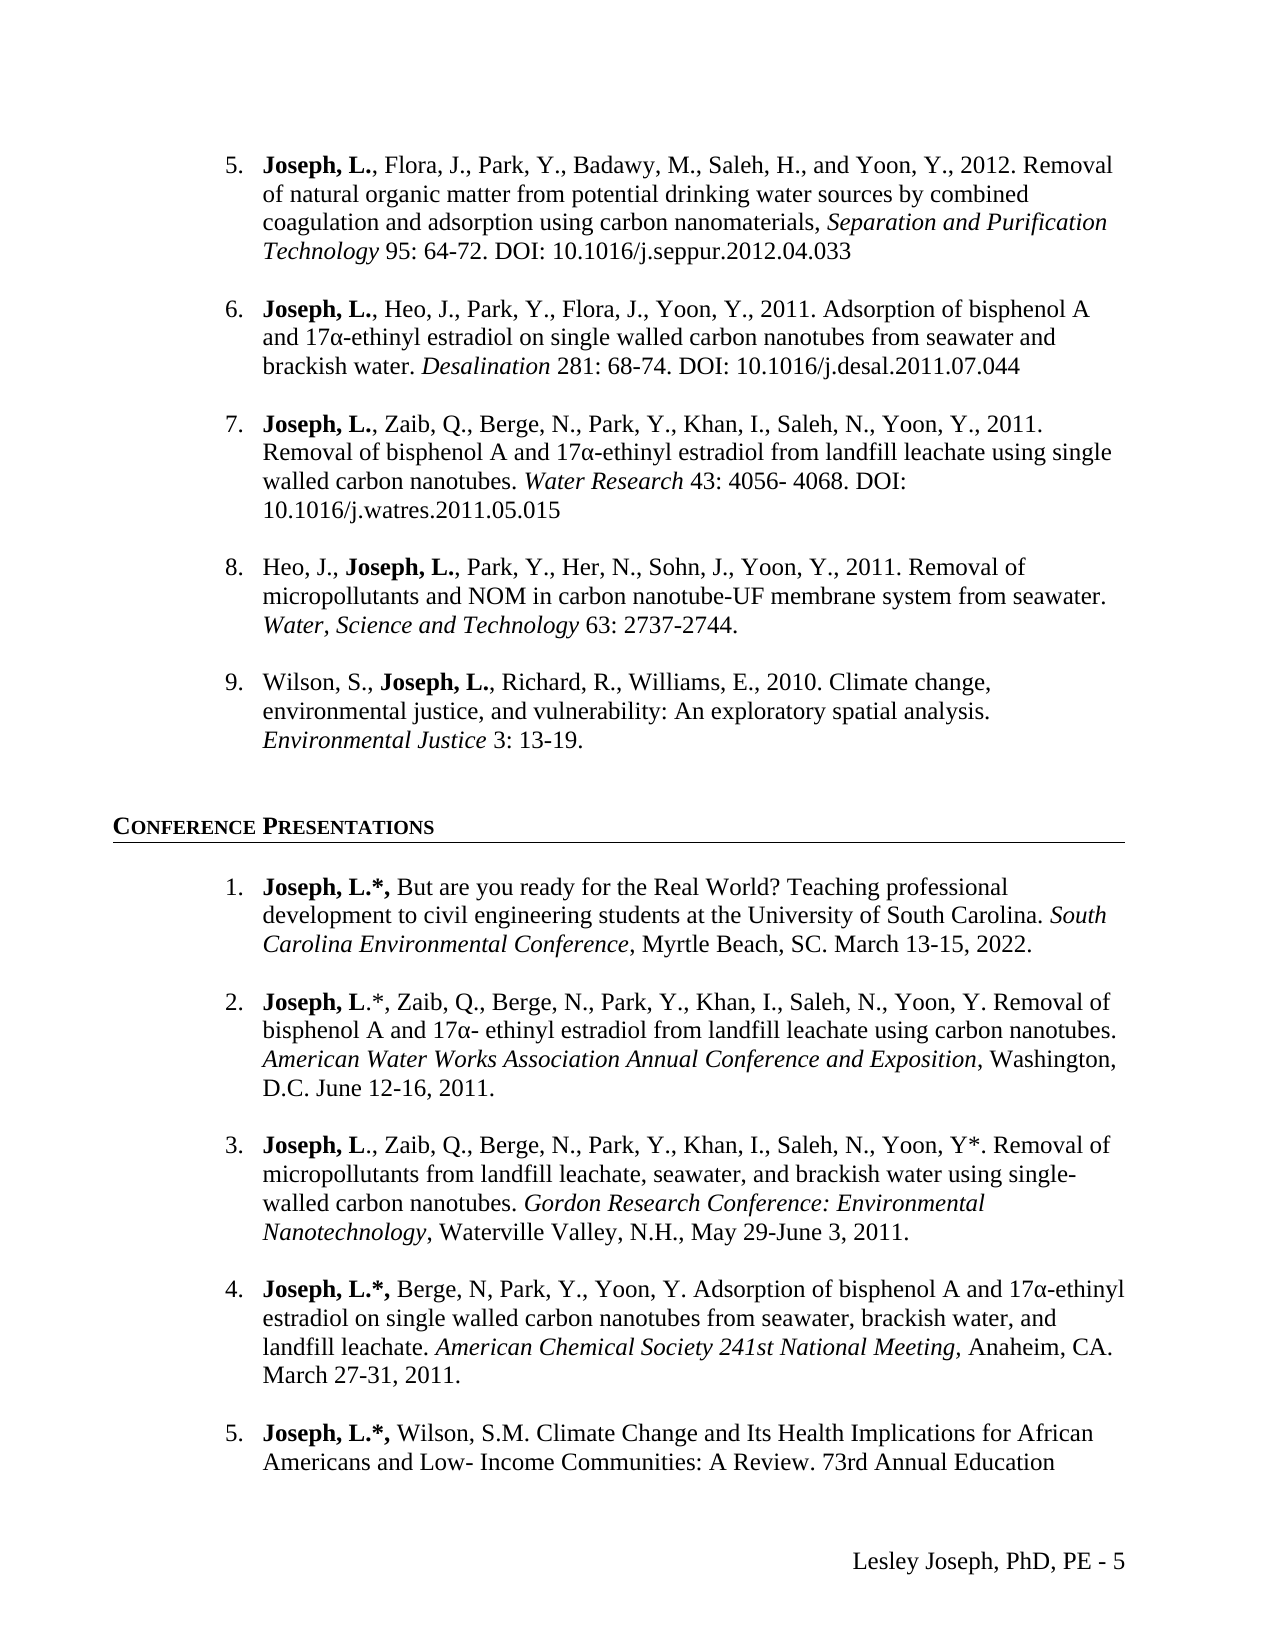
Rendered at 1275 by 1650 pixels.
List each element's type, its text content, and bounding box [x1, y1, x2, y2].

subtitle Conference Presentations [112, 811, 1125, 843]
list Joseph, L.*, Zaib, Q., Berge, N., Park, Y., Khan, I., Saleh, N., Yoon, Y. Removal of bisphenol A and 17α- ethinyl estradiol from landfill leachate using carbon nanotubes. American Water Works Association Annual Conference and Exposition, Washington, D.C. June 12-16, 2011. [225, 987, 1125, 1102]
list Joseph, L., Flora, J., Park, Y., Badawy, M., Saleh, H., and Yoon, Y., 2012. Removal of natural organic matter from potential drinking water sources by combined coagulation and adsorption using carbon nanomaterials, Separation and Purification Technology 95: 64-72. DOI: 10.1016/j.seppur.2012.04.033 [225, 150, 1125, 265]
list Joseph, L., Zaib, Q., Berge, N., Park, Y., Khan, I., Saleh, N., Yoon, Y*. Removal of micropollutants from landfill leachate, seawater, and brackish water using single-walled carbon nanotubes. Gordon Research Conference: Environmental Nanotechnology, Waterville Valley, N.H., May 29-June 3, 2011. [225, 1131, 1125, 1246]
list Heo, J., Joseph, L., Park, Y., Her, N., Sohn, J., Yoon, Y., 2011. Removal of micropollutants and NOM in carbon nanotube-UF membrane system from seawater. Water, Science and Technology 63: 2737-2744. [225, 552, 1125, 639]
list Joseph, L.*, But are you ready for the Real World? Teaching professional development to civil engineering students at the University of South Carolina. South Carolina Environmental Conference, Myrtle Beach, SC. March 13-15, 2022. [225, 872, 1125, 958]
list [225, 1418, 1125, 1476]
list Joseph, L., Zaib, Q., Berge, N., Park, Y., Khan, I., Saleh, N., Yoon, Y., 2011. Removal of bisphenol A and 17α-ethinyl estradiol from landfill leachate using single walled carbon nanotubes. Water Research 43: 4056- 4068. DOI: 10.1016/j.watres.2011.05.015 [225, 409, 1125, 524]
list Joseph, L.*, Berge, N, Park, Y., Yoon, Y. Adsorption of bisphenol A and 17α-ethinyl estradiol on single walled carbon nanotubes from seawater, brackish water, and landfill leachate. American Chemical Society 241st National Meeting, Anaheim, CA. March 27-31, 2011. [225, 1274, 1125, 1389]
list Wilson, S., Joseph, L., Richard, R., Williams, E., 2010. Climate change, environmental justice, and vulnerability: An exploratory spatial analysis. Environmental Justice 3: 13-19. [225, 667, 1125, 754]
list Joseph, L., Heo, J., Park, Y., Flora, J., Yoon, Y., 2011. Adsorption of bisphenol A and 17α-ethinyl estradiol on single walled carbon nanotubes from seawater and brackish water. Desalination 281: 68-74. DOI: 10.1016/j.desal.2011.07.044 [225, 294, 1125, 380]
